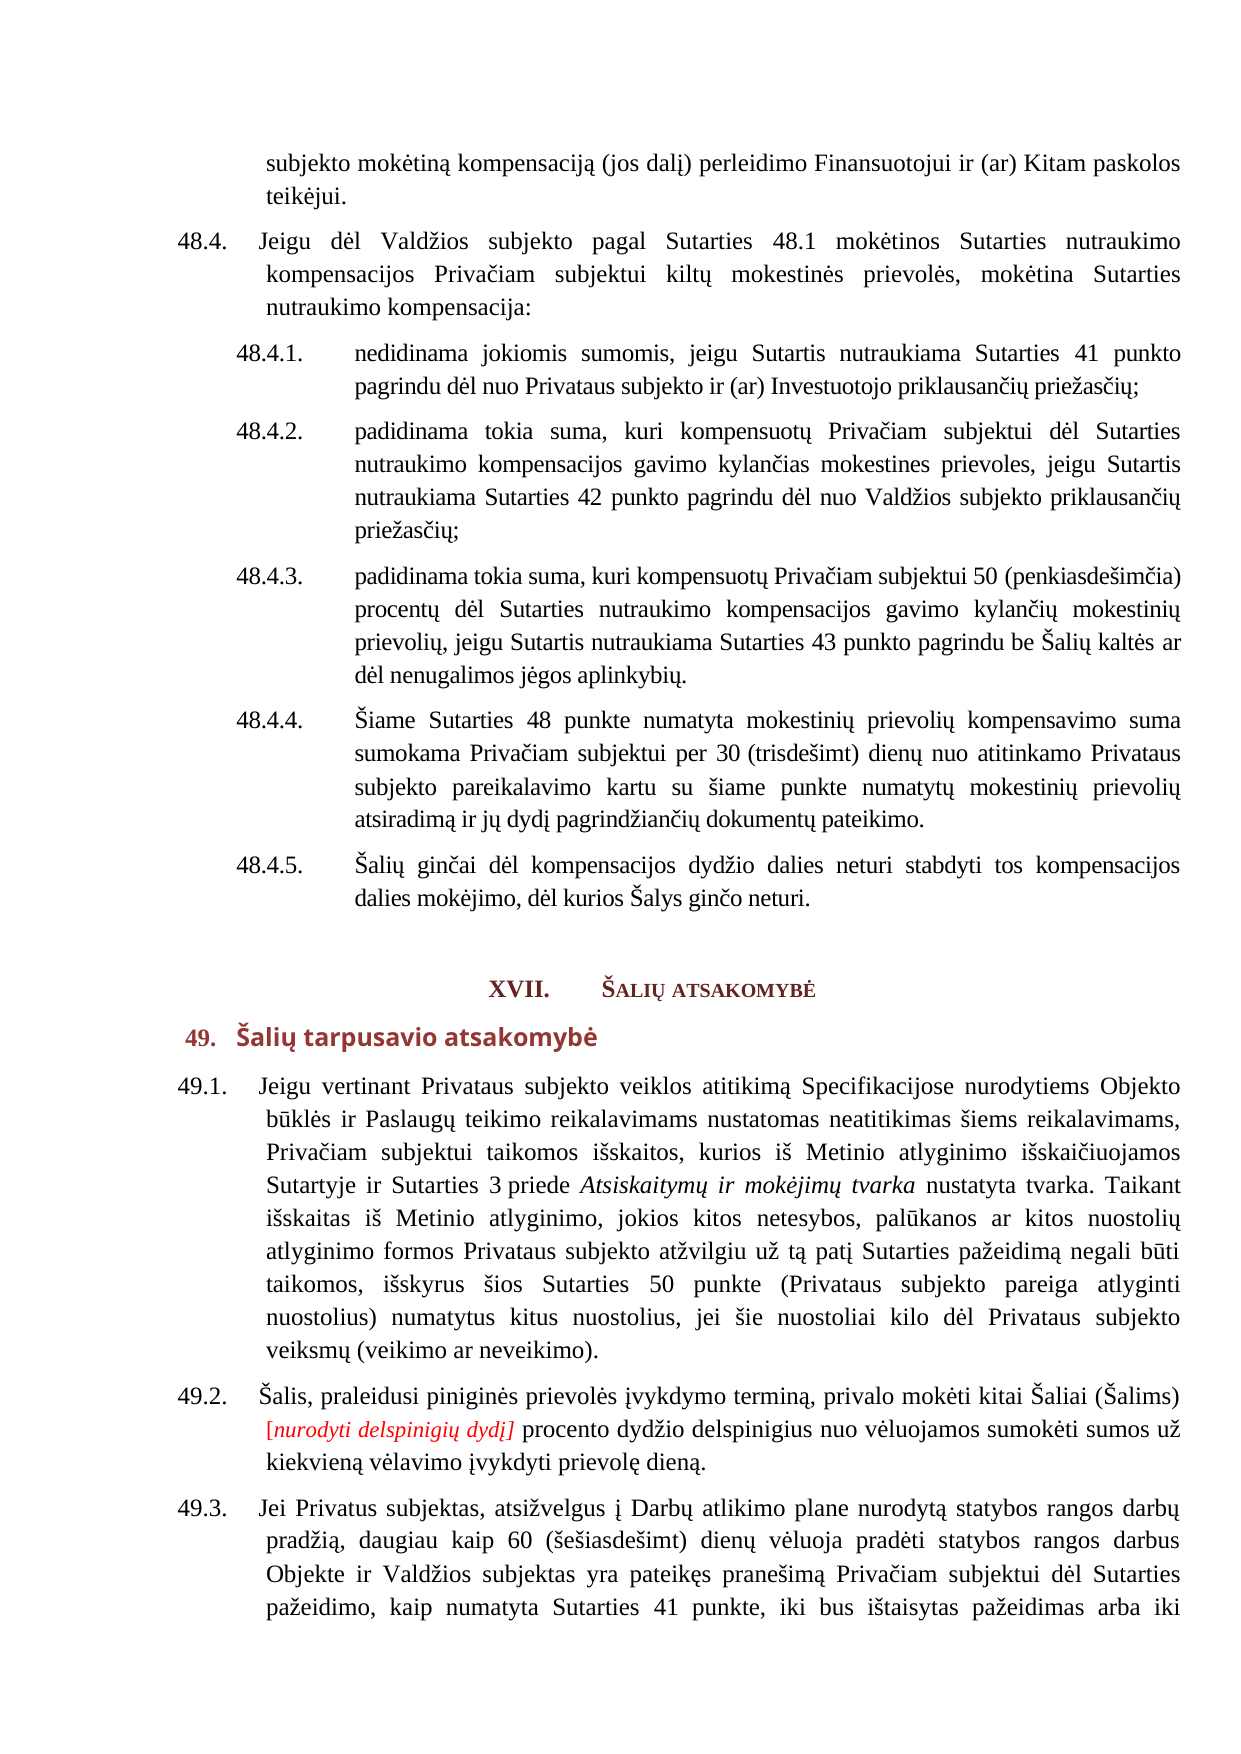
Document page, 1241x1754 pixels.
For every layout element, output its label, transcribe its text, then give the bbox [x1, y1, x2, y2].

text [177, 1493, 1181, 1620]
text padidinama tokia suma, kuri kompensuotų Privačiam subjektui 50 (penkiasdešimčia) procentų dėl Sutarties nutraukimo kompensacijos gavimo kylančių mokestinių prievolių, jeigu Sutartis nutraukiama Sutarties 43 punkto pagrindu be Šalių kaltės ar dėl nenugalimos jėgos aplinkybių. [236, 561, 1181, 689]
text Šalių ginčai dėl kompensacijos dydžio dalies neturi stabdyti tos kompensacijos dalies mokėjimo, dėl kurios Šalys ginčo neturi. [236, 850, 1181, 912]
subtitle Šalių atsakomybė [185, 974, 1181, 1003]
text Jeigu vertinant Privataus subjekto veiklos atitikimą Specifikacijose nurodytiems Objekto būklės ir Paslaugų teikimo reikalavimams nustatomas neatitikimas šiems reikalavimams, Privačiam subjektui taikomos išskaitos, kurios iš Metinio atlyginimo išskaičiuojamos Sutartyje ir Sutarties 3 priede Atsiskaitymų ir mokėjimų tvarka nustatyta tvarka. Taikant išskaitas iš Metinio atlyginimo, jokios kitos netesybos, palūkanos ar kitos nuostolių atlyginimo formos Privataus subjekto atžvilgiu už tą patį Sutarties pažeidimą negali būti taikomos, išskyrus šios Sutarties 50 punkte (Privataus subjekto pareiga atlyginti nuostolius) numatytus kitus nuostolius, jei šie nuostoliai kilo dėl Privataus subjekto veiksmų (veikimo ar neveikimo). [177, 1071, 1181, 1364]
text Šalis, praleidusi piniginės prievolės įvykdymo terminą, privalo mokėti kitai Šaliai (Šalims) [nurodyti delspinigių dydį] procento dydžio delspinigius nuo vėluojamos sumokėti sumos už kiekvieną vėlavimo įvykdyti prievolę dieną. [177, 1381, 1181, 1476]
text Jeigu dėl Valdžios subjekto pagal Sutarties 48.1 mokėtinos Sutarties nutraukimo kompensacijos Privačiam subjektui kiltų mokestinės prievolės, mokėtina Sutarties nutraukimo kompensacija: [177, 226, 1181, 321]
text nedidinama jokiomis sumomis, jeigu Sutartis nutraukiama Sutarties 41 punkto pagrindu dėl nuo Privataus subjekto ir (ar) Investuotojo priklausančių priežasčių; [236, 338, 1181, 399]
text Šiame Sutarties 48 punkte numatyta mokestinių prievolių kompensavimo suma sumokama Privačiam subjektui per 30 (trisdešimt) dienų nuo atitinkamo Privataus subjekto pareikalavimo kartu su šiame punkte numatytų mokestinių prievolių atsiradimą ir jų dydį pagrindžiančių dokumentų pateikimo. [236, 706, 1181, 833]
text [177, 148, 1181, 209]
text padidinama tokia suma, kuri kompensuotų Privačiam subjektui dėl Sutarties nutraukimo kompensacijos gavimo kylančias mokestines prievoles, jeigu Sutartis nutraukiama Sutarties 42 punkto pagrindu dėl nuo Valdžios subjekto priklausančių priežasčių; [236, 416, 1181, 544]
subtitle Šalių tarpusavio atsakomybė [185, 1020, 1181, 1054]
